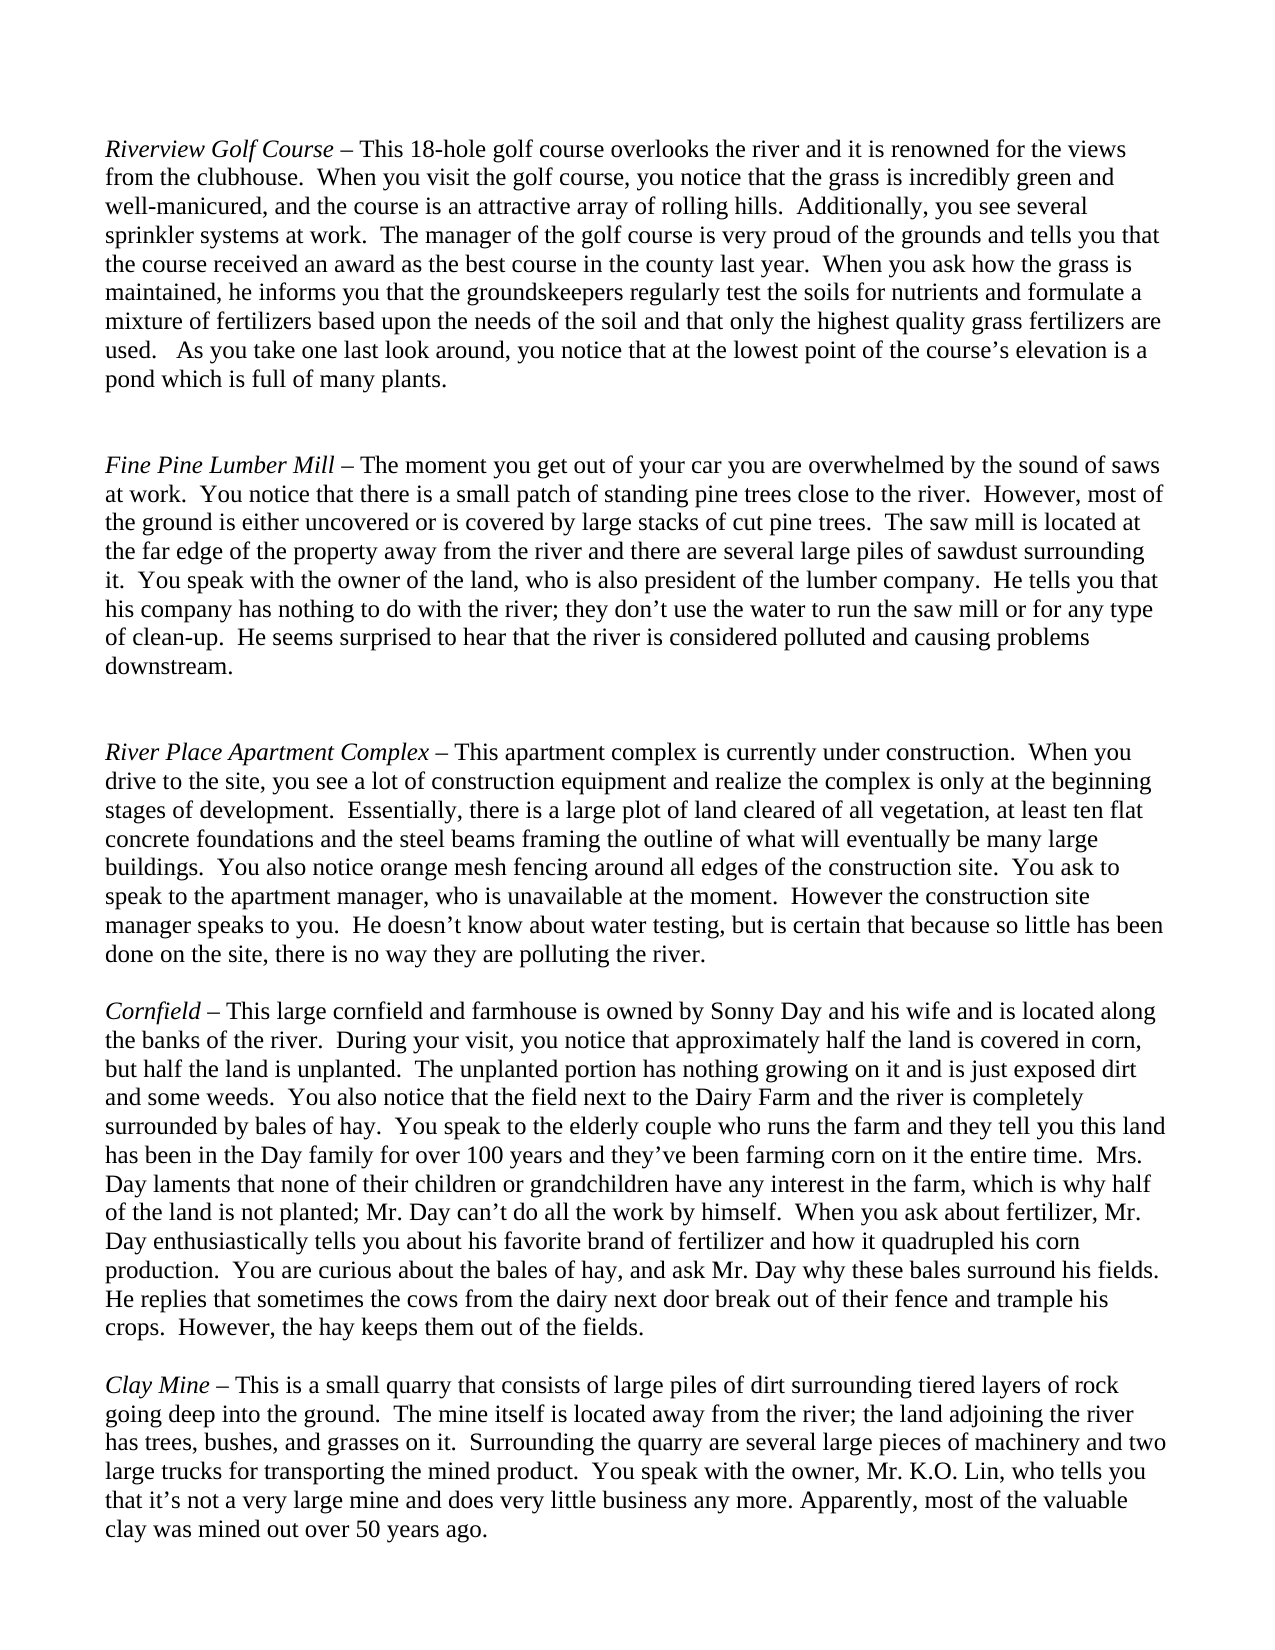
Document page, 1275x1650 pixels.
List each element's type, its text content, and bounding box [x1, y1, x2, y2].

text River Place Apartment Complex – This apartment complex is currently under construction. When you drive to the site, you see a lot of construction equipment and realize the complex is only at the beginning stages of development. Essentially, there is a large plot of land cleared of all vegetation, at least ten flat concrete foundations and the steel beams framing the outline of what will eventually be many large buildings. You also notice orange mesh fencing around all edges of the construction site. You ask to speak to the apartment manager, who is unavailable at the moment. However the construction site manager speaks to you. He doesn’t know about water testing, but is certain that because so little has been done on the site, there is no way they are polluting the river. [105, 737, 1170, 967]
text Riverview Golf Course – This 18-hole golf course overlooks the river and it is renowned for the views from the clubhouse. When you visit the golf course, you notice that the grass is incredibly green and well-manicured, and the course is an attractive array of rolling hills. Additionally, you see several sprinkler systems at work. The manager of the golf course is very proud of the grounds and tells you that the course received an award as the best course in the county last year. When you ask how the grass is maintained, he informs you that the groundskeepers regularly test the soils for nutrients and formulate a mixture of fertilizers based upon the needs of the soil and that only the highest quality grass fertilizers are used. As you take one last look around, you notice that at the lowest point of the course’s elevation is a pond which is full of many plants. [105, 134, 1170, 392]
text Cornfield – This large cornfield and farmhouse is owned by Sonny Day and his wife and is located along the banks of the river. During your visit, you notice that approximately half the land is covered in corn, but half the land is unplanted. The unplanted portion has nothing growing on it and is just exposed dirt and some weeds. You also notice that the field next to the Dairy Farm and the river is completely surrounded by bales of hay. You speak to the elderly couple who runs the farm and they tell you this land has been in the Day family for over 100 years and they’ve been farming corn on it the entire time. Mrs. Day laments that none of their children or grandchildren have any interest in the farm, which is why half of the land is not planted; Mr. Day can’t do all the work by himself. When you ask about fertilizer, Mr. Day enthusiastically tells you about his favorite brand of fertilizer and how it quadrupled his corn production. You are curious about the bales of hay, and ask Mr. Day why these bales surround his fields. He replies that sometimes the cows from the dairy next door break out of their fence and trample his crops. However, the hay keeps them out of the fields. [105, 996, 1170, 1341]
text Clay Mine – This is a small quarry that consists of large piles of dirt surrounding tiered layers of rock going deep into the ground. The mine itself is located away from the river; the land adjoining the river has trees, bushes, and grasses on it. Surrounding the quarry are several large pieces of machinery and two large trucks for transporting the mined product. You speak with the owner, Mr. K.O. Lin, who tells you that it’s not a very large mine and does very little business any more. Apparently, most of the valuable clay was mined out over 50 years ago. [105, 1370, 1170, 1542]
text Fine Pine Lumber Mill – The moment you get out of your car you are overwhelmed by the sound of saws at work. You notice that there is a small patch of standing pine trees close to the river. However, most of the ground is either uncovered or is covered by large stacks of cut pine trees. The saw mill is located at the far edge of the property away from the river and there are several large piles of sawdust surrounding it. You speak with the owner of the land, who is also president of the lumber company. He tells you that his company has nothing to do with the river; they don’t use the water to run the saw mill or for any type of clean-up. He seems surprised to hear that the river is considered polluted and causing problems downstream. [105, 450, 1170, 680]
